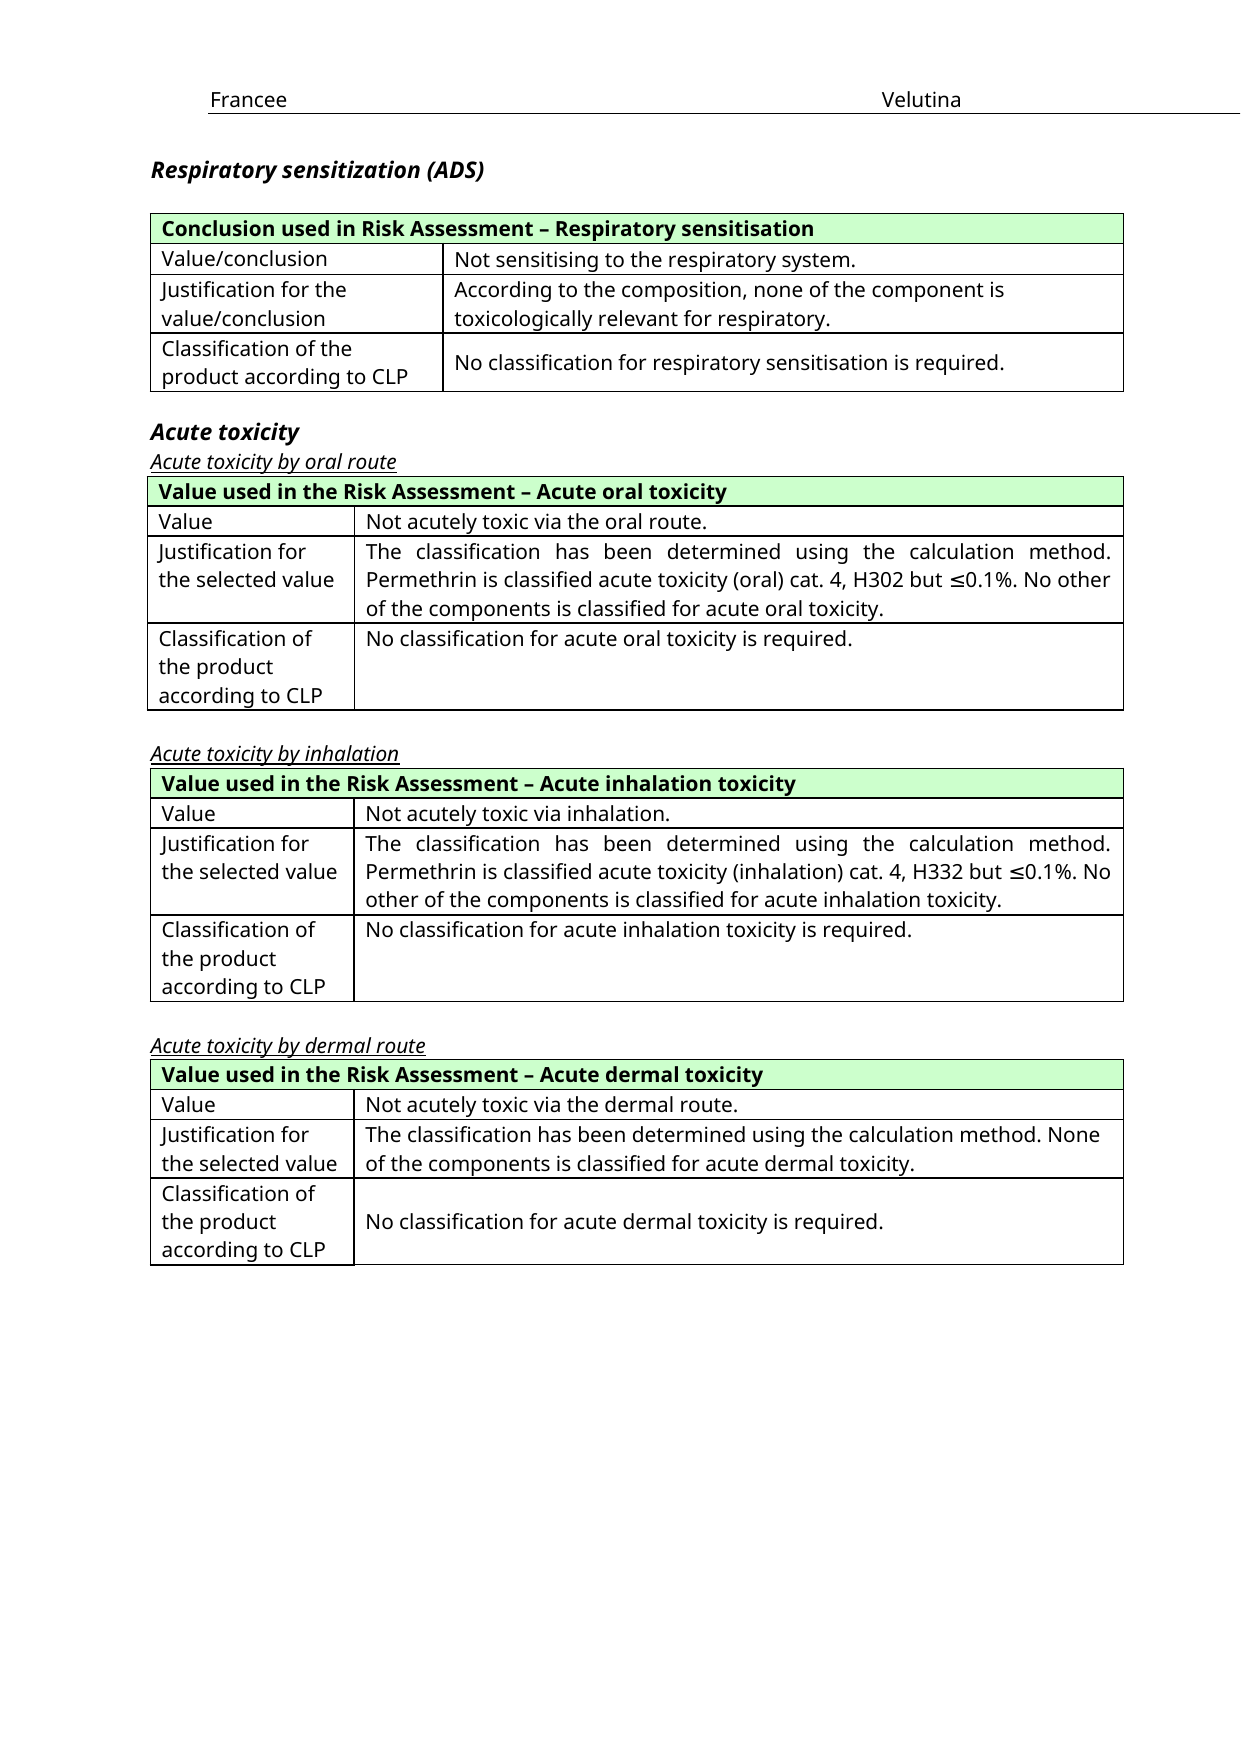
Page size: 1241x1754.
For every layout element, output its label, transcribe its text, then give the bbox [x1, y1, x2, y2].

table_cell No classification for acute dermal toxicity is required. [355, 1179, 1123, 1264]
table_cell No classification for acute inhalation toxicity is required. [355, 916, 1123, 1001]
table_cell According to the composition, none of the component is toxicologically relevant for respiratory. [444, 275, 1123, 332]
table_cell Classification of the product according to CLP [148, 624, 354, 709]
table_header Value used in the Risk Assessment – Acute inhalation toxicity [151, 769, 1123, 797]
table_cell Classification of the product according to CLP [151, 1179, 353, 1264]
table_cell Value [151, 799, 353, 827]
table_cell Value [151, 1090, 353, 1119]
table_cell Justification for the selected value [151, 1120, 353, 1177]
table_cell Not sensitising to the respiratory system. [444, 244, 1123, 274]
text Acute toxicity by dermal route [151, 1031, 1110, 1059]
table_cell Classification of the product according to CLP [151, 334, 442, 391]
table_cell Value/conclusion [151, 244, 442, 274]
table_cell The classification has been determined using the calculation method. Permethrin is classified acute toxicity (oral) cat. 4, H302 but ≤0.1%. No other of the components is classified for acute oral toxicity. [355, 537, 1123, 622]
table_header Value used in the Risk Assessment – Acute dermal toxicity [151, 1060, 1123, 1089]
text Respiratory sensitization (ADS) [151, 153, 1110, 185]
table_cell The classification has been determined using the calculation method. None of the components is classified for acute dermal toxicity. [355, 1120, 1123, 1177]
table_cell Not acutely toxic via the oral route. [355, 507, 1123, 535]
table_header Conclusion used in Risk Assessment – Respiratory sensitisation [151, 214, 1123, 243]
table_cell The classification has been determined using the calculation method. Permethrin is classified acute toxicity (inhalation) cat. 4, H332 but ≤0.1%. No other of the components is classified for acute inhalation toxicity. [355, 829, 1123, 914]
text Acute toxicity by inhalation [151, 739, 1110, 768]
table_cell Justification for the selected value [151, 829, 353, 914]
text Acute toxicity [151, 416, 1110, 447]
table_cell Not acutely toxic via inhalation. [355, 799, 1123, 827]
table_cell Justification for the value/conclusion [151, 275, 442, 332]
table_cell No classification for acute oral toxicity is required. [355, 624, 1123, 709]
table_cell Not acutely toxic via the dermal route. [355, 1090, 1123, 1119]
table_cell Value [148, 507, 354, 535]
table_header Value used in the Risk Assessment – Acute oral toxicity [148, 477, 1123, 505]
text Acute toxicity by oral route [151, 447, 1110, 476]
table_cell Classification of the product according to CLP [151, 916, 353, 1001]
table_cell Justification for the selected value [148, 537, 354, 622]
table_cell No classification for respiratory sensitisation is required. [444, 334, 1123, 391]
